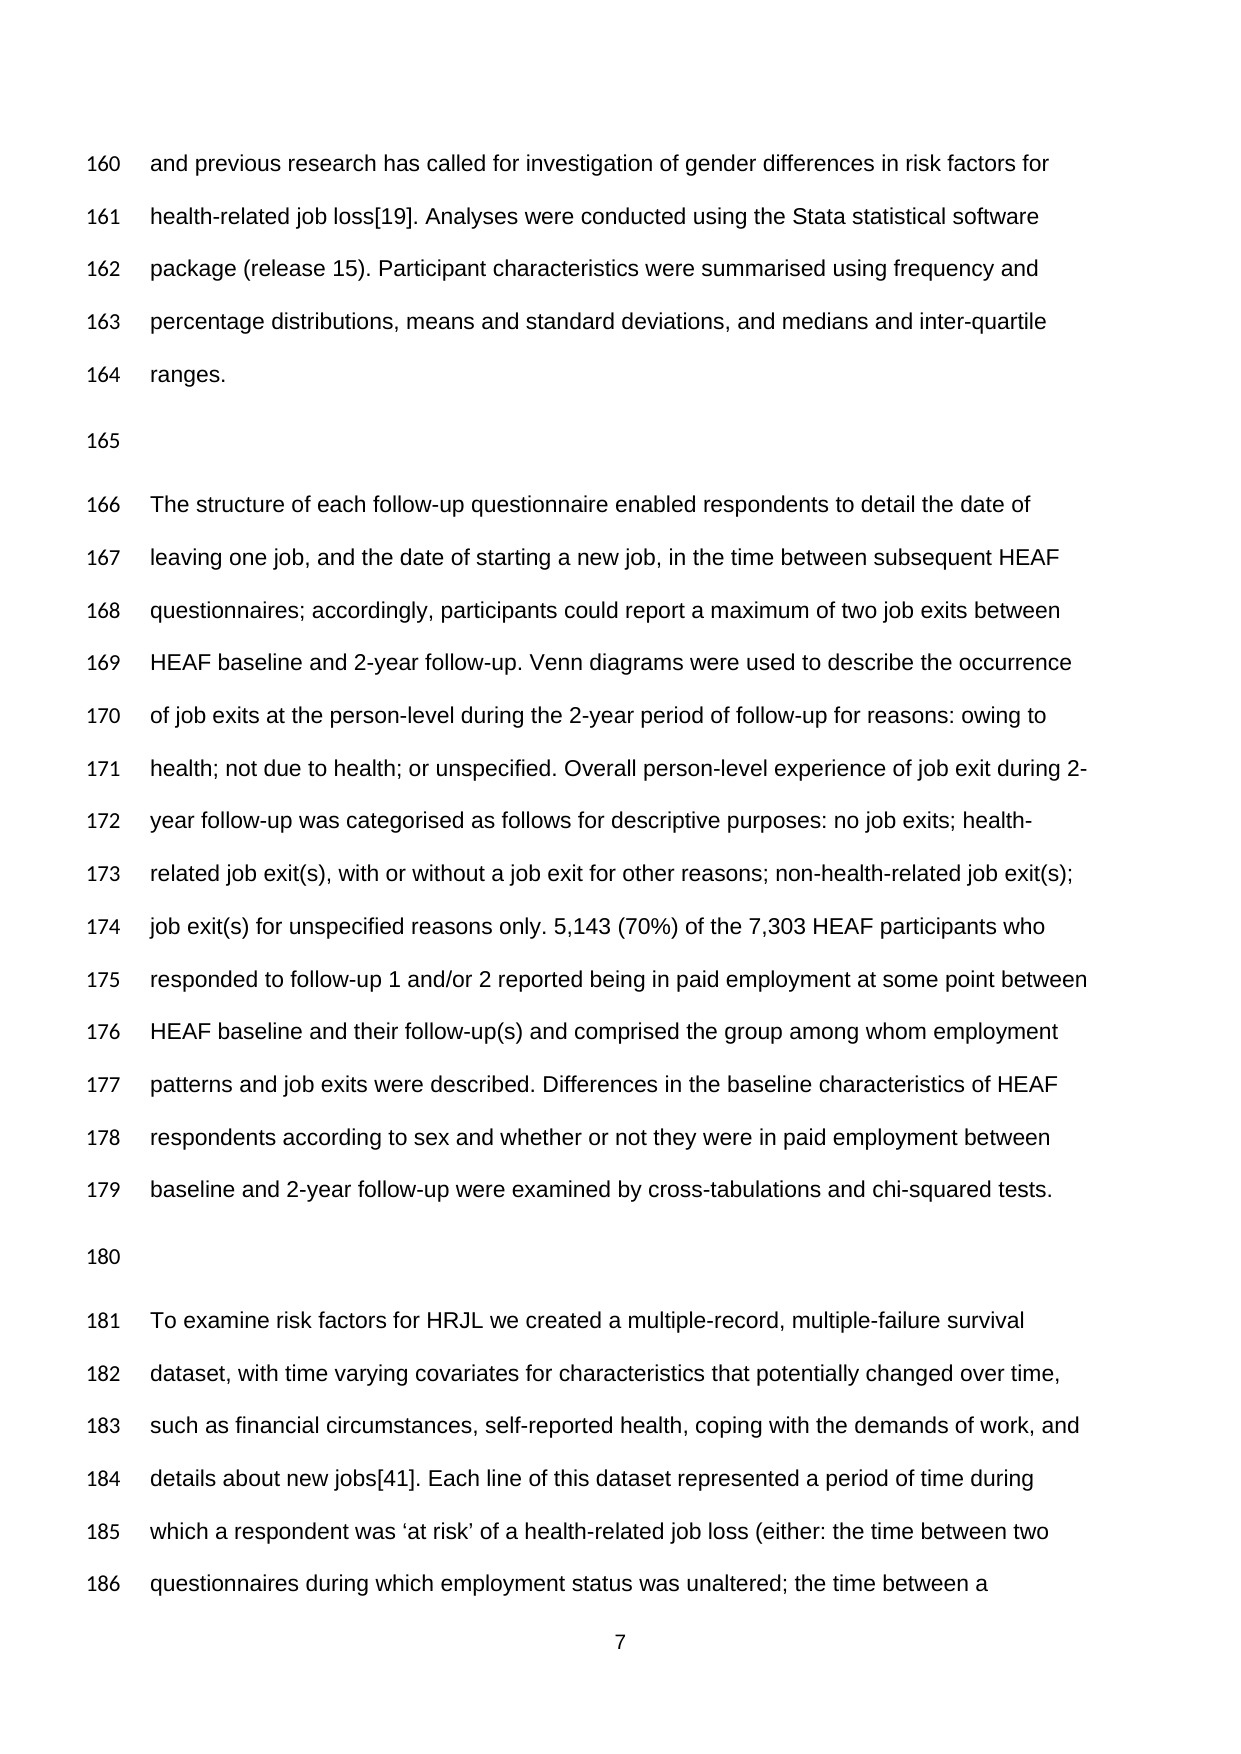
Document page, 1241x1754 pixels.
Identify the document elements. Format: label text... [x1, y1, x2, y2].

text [150, 150, 1090, 387]
text The structure of each follow-up questionnaire enabled respondents to detail the date of leaving one job, and the date of starting a new job, in the time between subsequent HEAF questionnaires; accordingly, participants could report a maximum of two job exits between HEAF baseline and 2-year follow-up. Venn diagrams were used to describe the occurrence of job exits at the person-level during the 2-year period of follow-up for reasons: owing to health; not due to health; or unspecified. Overall person-level experience of job exit during 2-year follow-up was categorised as follows for descriptive purposes: no job exits; health-related job exit(s), with or without a job exit for other reasons; non-health-related job exit(s); job exit(s) for unspecified reasons only. 5,143 (70%) of the 7,303 HEAF participants who responded to follow-up 1 and/or 2 reported being in paid employment at some point between HEAF baseline and their follow-up(s) and comprised the group among whom employment patterns and job exits were described. Differences in the baseline characteristics of HEAF respondents according to sex and whether or not they were in paid employment between baseline and 2-year follow-up were examined by cross-tabulations and chi-squared tests. [150, 491, 1090, 1203]
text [150, 1307, 1090, 1597]
